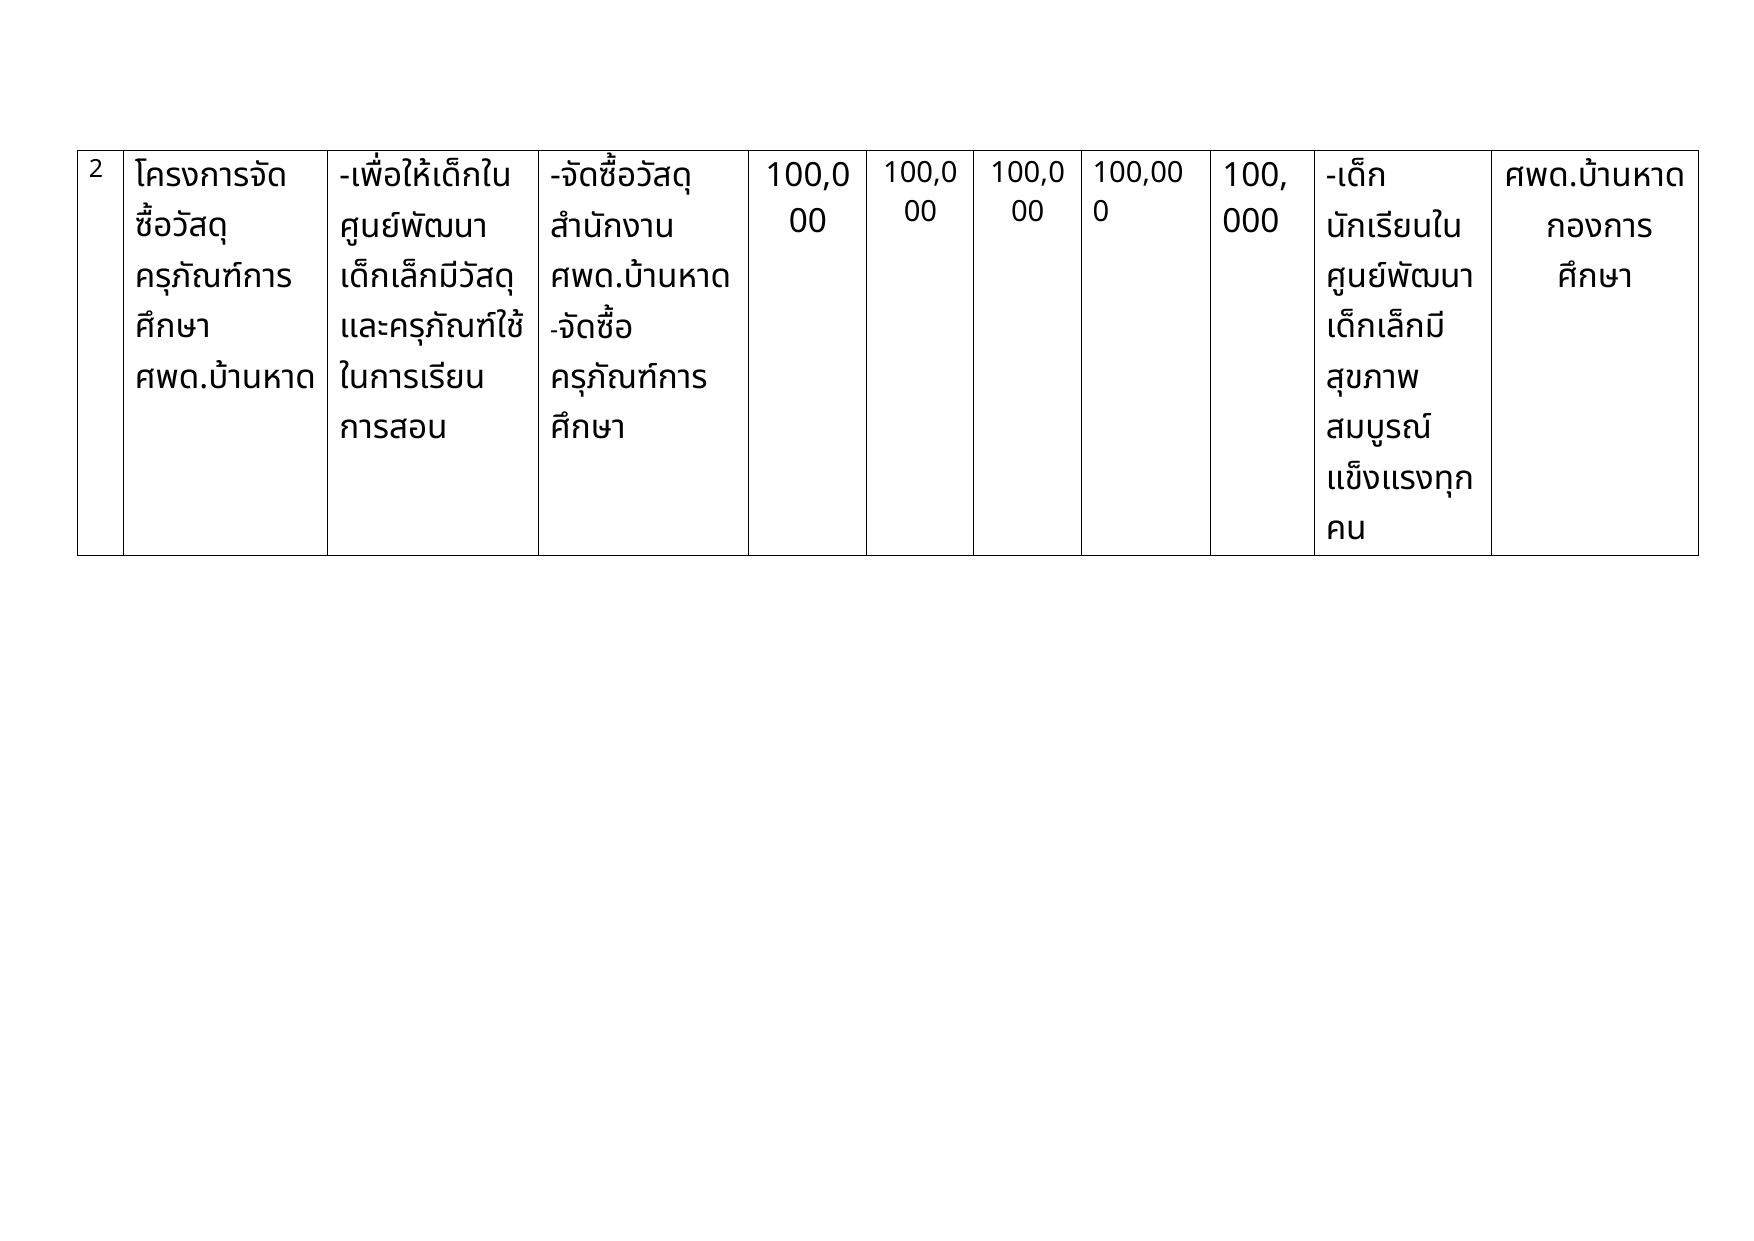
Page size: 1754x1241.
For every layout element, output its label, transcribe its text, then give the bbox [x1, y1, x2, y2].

table_cell 100,000 [1082, 151, 1210, 554]
table_cell 100,000 [749, 151, 866, 554]
table_cell -เพื่อให้เด็กในศูนย์พัฒนาเด็กเล็กมีวัสดุ และครุภัณฑ์ใช้ในการเรียนการสอน [328, 151, 538, 554]
table_cell 2 [78, 151, 123, 554]
table_cell -เด็กนักเรียนในศูนย์พัฒนาเด็กเล็กมีสุขภาพสมบูรณ์แข็งแรงทุกคน [1315, 151, 1491, 554]
table_cell 100,000 [974, 151, 1081, 554]
table_cell 100,000 [867, 151, 973, 554]
table_cell โครงการจัดซื้อวัสดุครุภัณฑ์การศึกษา ศพด.บ้านหาด [124, 151, 327, 554]
table_cell -จัดซื้อวัสดุสำนักงาน ศพด.บ้านหาด -จัดซื้อครุภัณฑ์การศึกษา [539, 151, 748, 554]
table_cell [1492, 151, 1698, 554]
table_cell 100,000 [1211, 151, 1314, 554]
